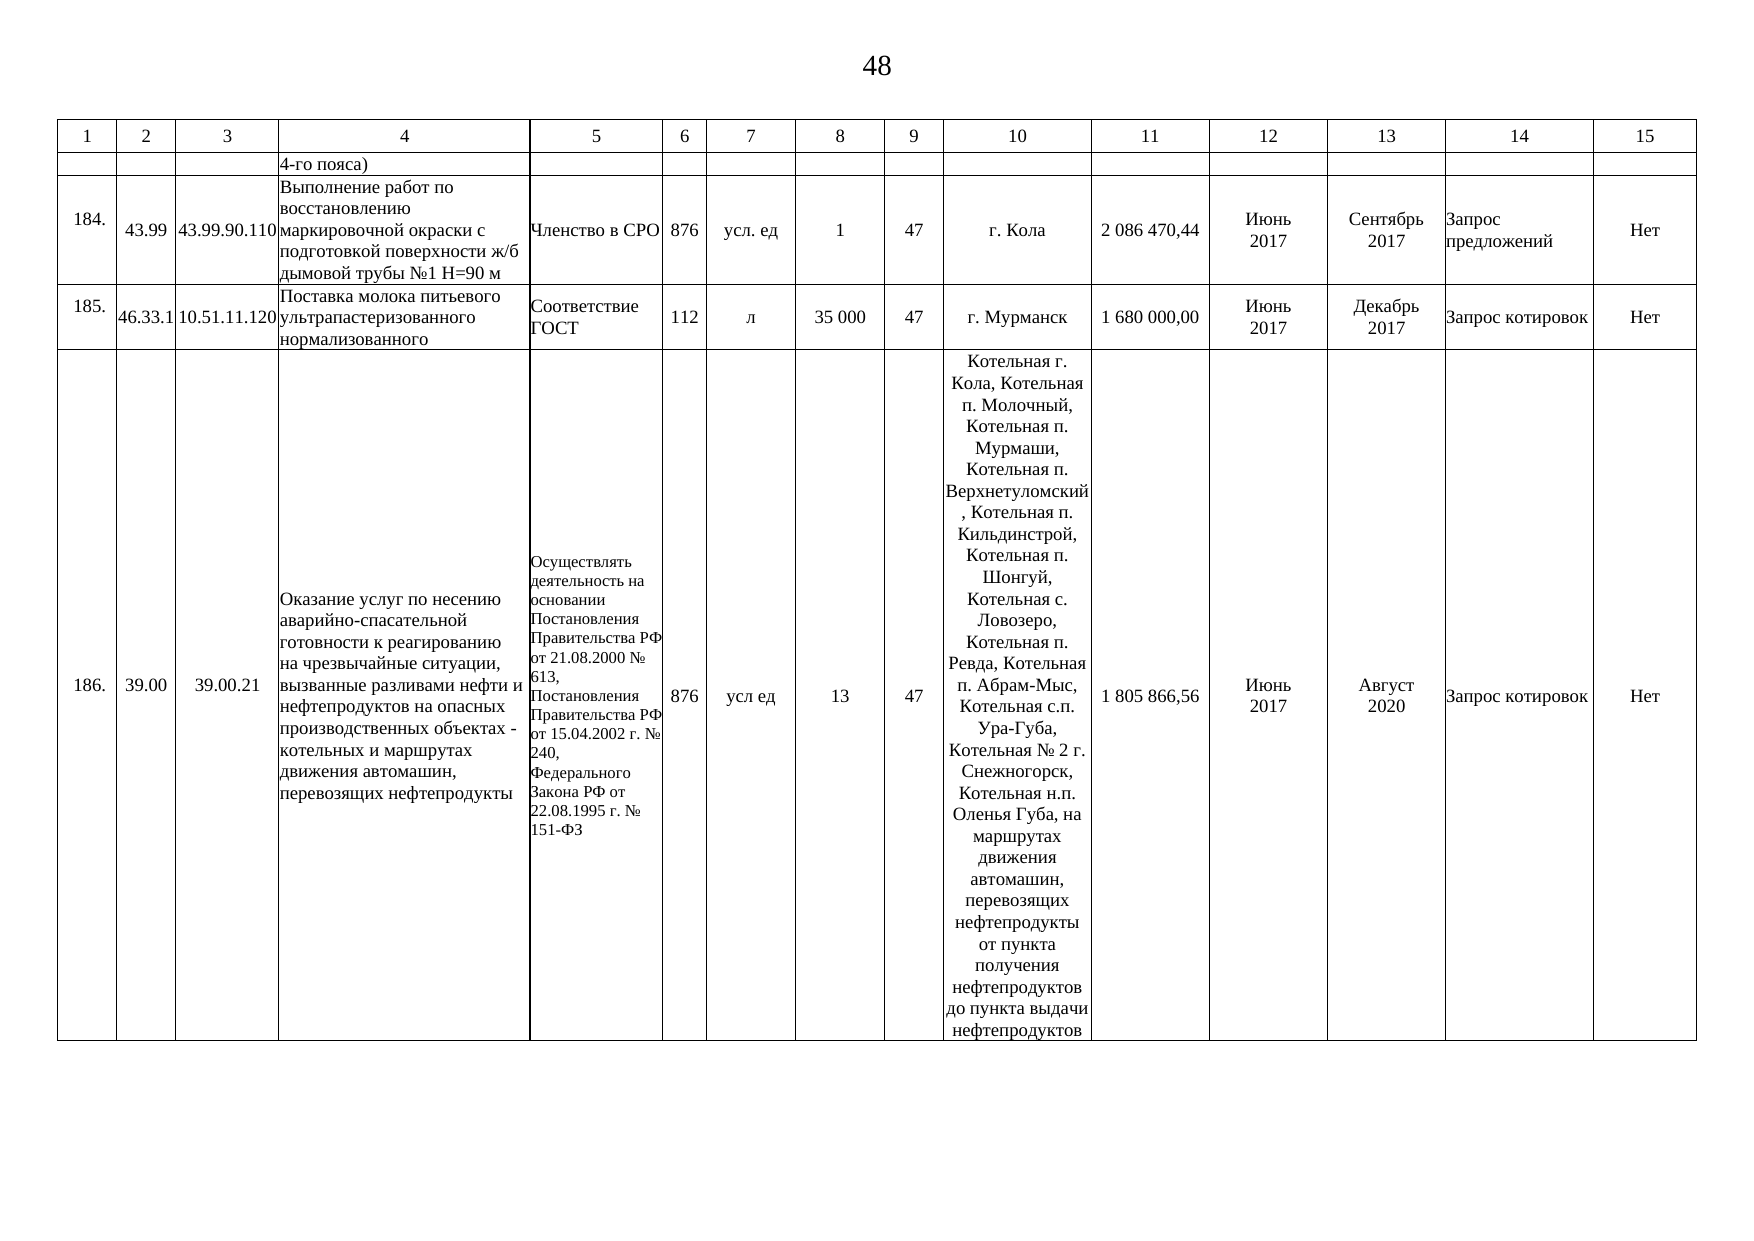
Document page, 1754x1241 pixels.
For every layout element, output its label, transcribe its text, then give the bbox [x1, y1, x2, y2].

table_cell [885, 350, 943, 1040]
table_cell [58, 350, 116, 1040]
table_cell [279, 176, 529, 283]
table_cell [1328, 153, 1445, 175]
table_header 5 [531, 120, 662, 152]
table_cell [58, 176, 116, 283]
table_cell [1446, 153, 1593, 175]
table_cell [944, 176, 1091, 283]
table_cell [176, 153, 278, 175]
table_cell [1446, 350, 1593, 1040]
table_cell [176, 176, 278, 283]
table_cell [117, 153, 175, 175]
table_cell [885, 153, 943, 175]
table_header 15 [1594, 120, 1696, 152]
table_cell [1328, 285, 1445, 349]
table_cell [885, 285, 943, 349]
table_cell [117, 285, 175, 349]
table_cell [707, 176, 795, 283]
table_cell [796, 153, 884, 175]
table_header 1 [58, 120, 116, 152]
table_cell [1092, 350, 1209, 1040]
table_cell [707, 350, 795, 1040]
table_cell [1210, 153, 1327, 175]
table_header 11 [1092, 120, 1209, 152]
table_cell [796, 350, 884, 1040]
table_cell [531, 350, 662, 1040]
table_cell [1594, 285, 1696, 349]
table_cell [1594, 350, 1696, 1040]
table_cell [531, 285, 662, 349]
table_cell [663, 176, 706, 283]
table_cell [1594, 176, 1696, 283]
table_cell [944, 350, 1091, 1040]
table_header 4 [279, 120, 529, 152]
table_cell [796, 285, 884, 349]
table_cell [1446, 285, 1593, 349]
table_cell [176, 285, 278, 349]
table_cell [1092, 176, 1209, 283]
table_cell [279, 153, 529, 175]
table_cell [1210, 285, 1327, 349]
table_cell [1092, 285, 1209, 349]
table_header 9 [885, 120, 943, 152]
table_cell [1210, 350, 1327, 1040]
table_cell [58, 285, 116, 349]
table_header 3 [176, 120, 278, 152]
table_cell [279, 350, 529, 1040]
table_header 12 [1210, 120, 1327, 152]
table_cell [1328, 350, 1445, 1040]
table_header 8 [796, 120, 884, 152]
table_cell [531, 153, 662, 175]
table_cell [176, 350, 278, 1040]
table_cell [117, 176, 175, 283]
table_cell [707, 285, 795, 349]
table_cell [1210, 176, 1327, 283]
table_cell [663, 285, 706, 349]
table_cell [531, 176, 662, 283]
table_header 7 [707, 120, 795, 152]
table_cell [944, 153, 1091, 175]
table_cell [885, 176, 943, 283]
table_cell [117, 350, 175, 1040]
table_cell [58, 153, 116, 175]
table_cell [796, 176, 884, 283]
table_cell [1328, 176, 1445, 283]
table_header 14 [1446, 120, 1593, 152]
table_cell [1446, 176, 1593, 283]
table_header 10 [944, 120, 1091, 152]
table_header 6 [663, 120, 706, 152]
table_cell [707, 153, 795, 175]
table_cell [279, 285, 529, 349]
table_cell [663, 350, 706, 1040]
table_header 2 [117, 120, 175, 152]
table_header 13 [1328, 120, 1445, 152]
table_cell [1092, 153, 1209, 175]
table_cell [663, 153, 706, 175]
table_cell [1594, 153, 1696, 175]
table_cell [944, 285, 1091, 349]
